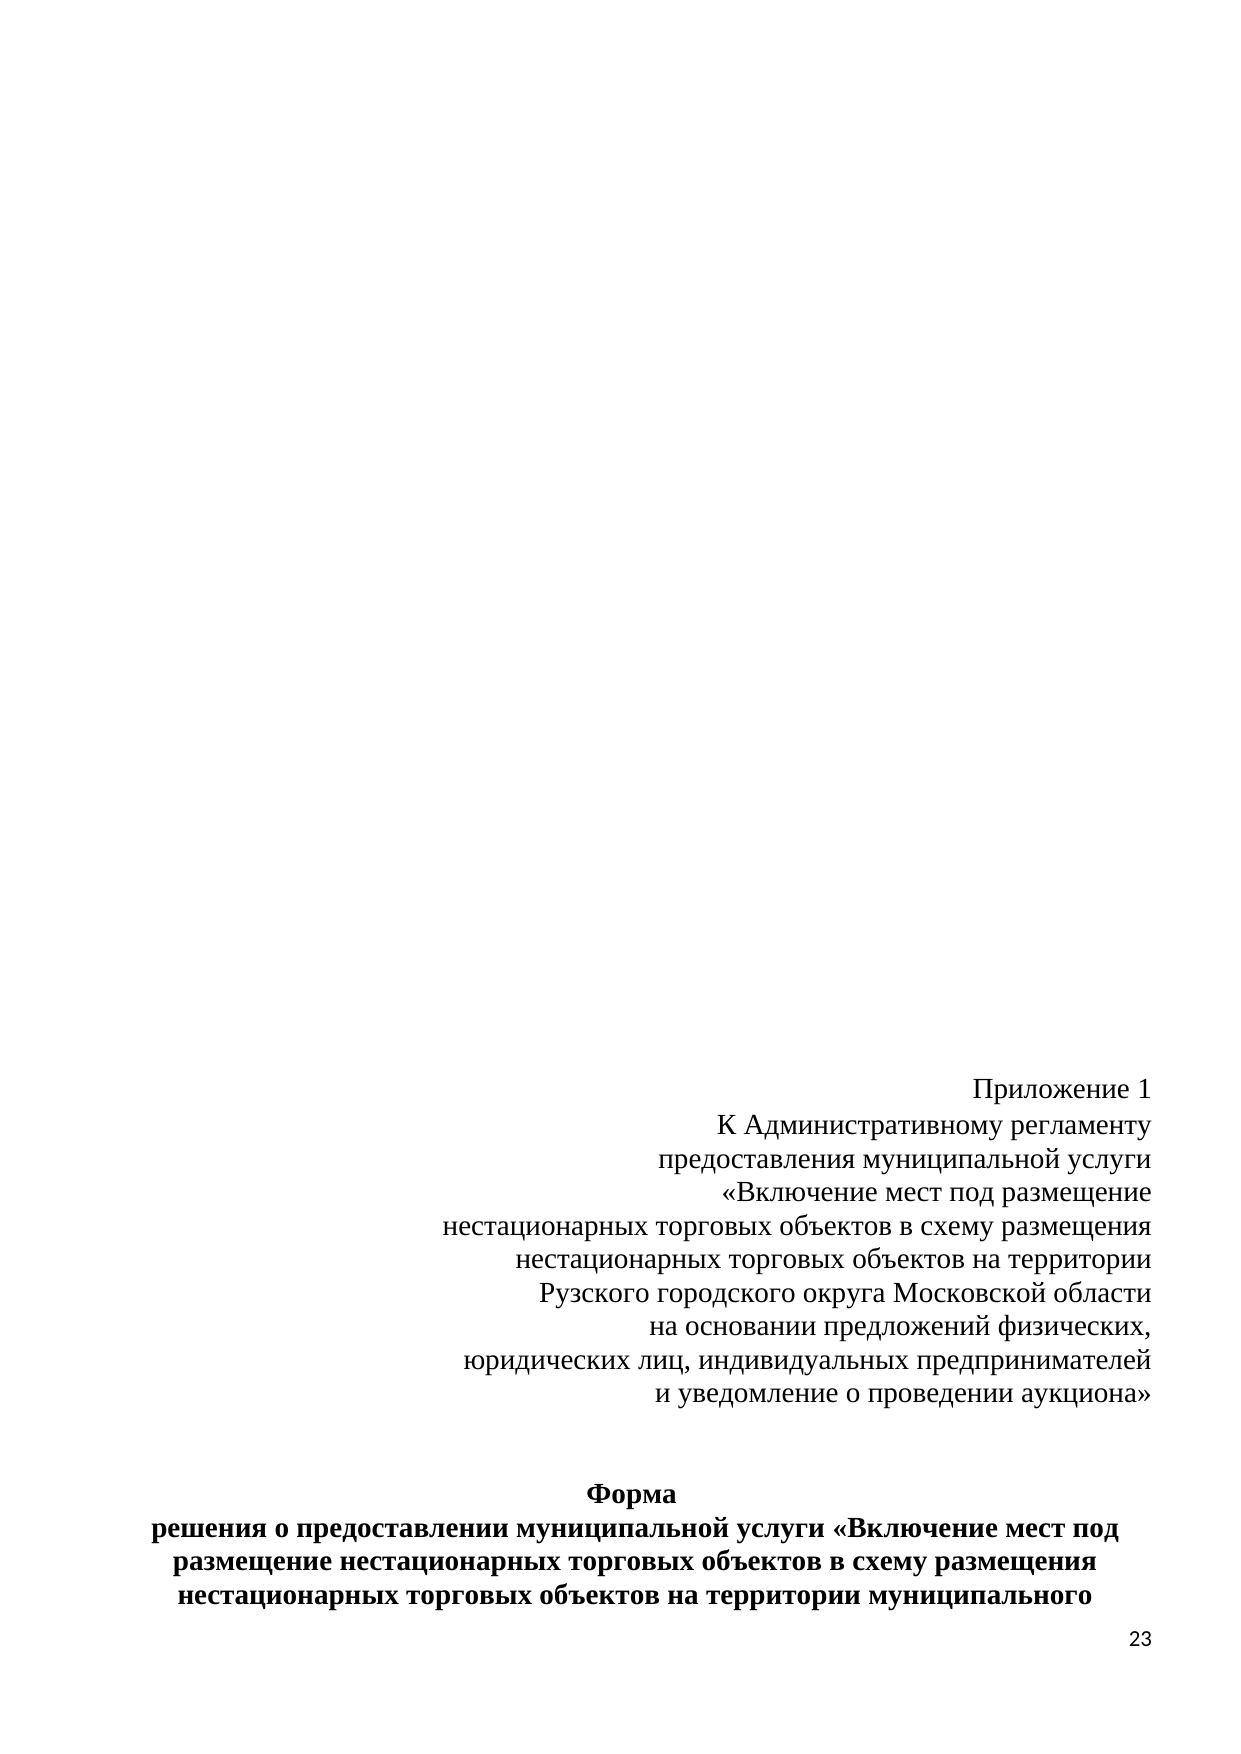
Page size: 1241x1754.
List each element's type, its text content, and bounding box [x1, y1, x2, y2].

text «Включение мест под размещение [118, 1174, 1152, 1208]
text К Административному регламенту [118, 1107, 1152, 1141]
text и уведомление о проведении аукциона» [118, 1376, 1152, 1409]
text юридических лиц, индивидуальных предпринимателей [118, 1342, 1152, 1376]
text нестационарных торговых объектов в схему размещения [118, 1208, 1152, 1241]
text предоставления муниципальной услуги [118, 1141, 1152, 1174]
text Рузского городского округа Московской области [118, 1275, 1152, 1308]
text Приложение 1 [118, 1071, 1152, 1105]
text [118, 1476, 1152, 1610]
text на основании предложений физических, [118, 1308, 1152, 1342]
text нестационарных торговых объектов на территории [118, 1241, 1152, 1275]
